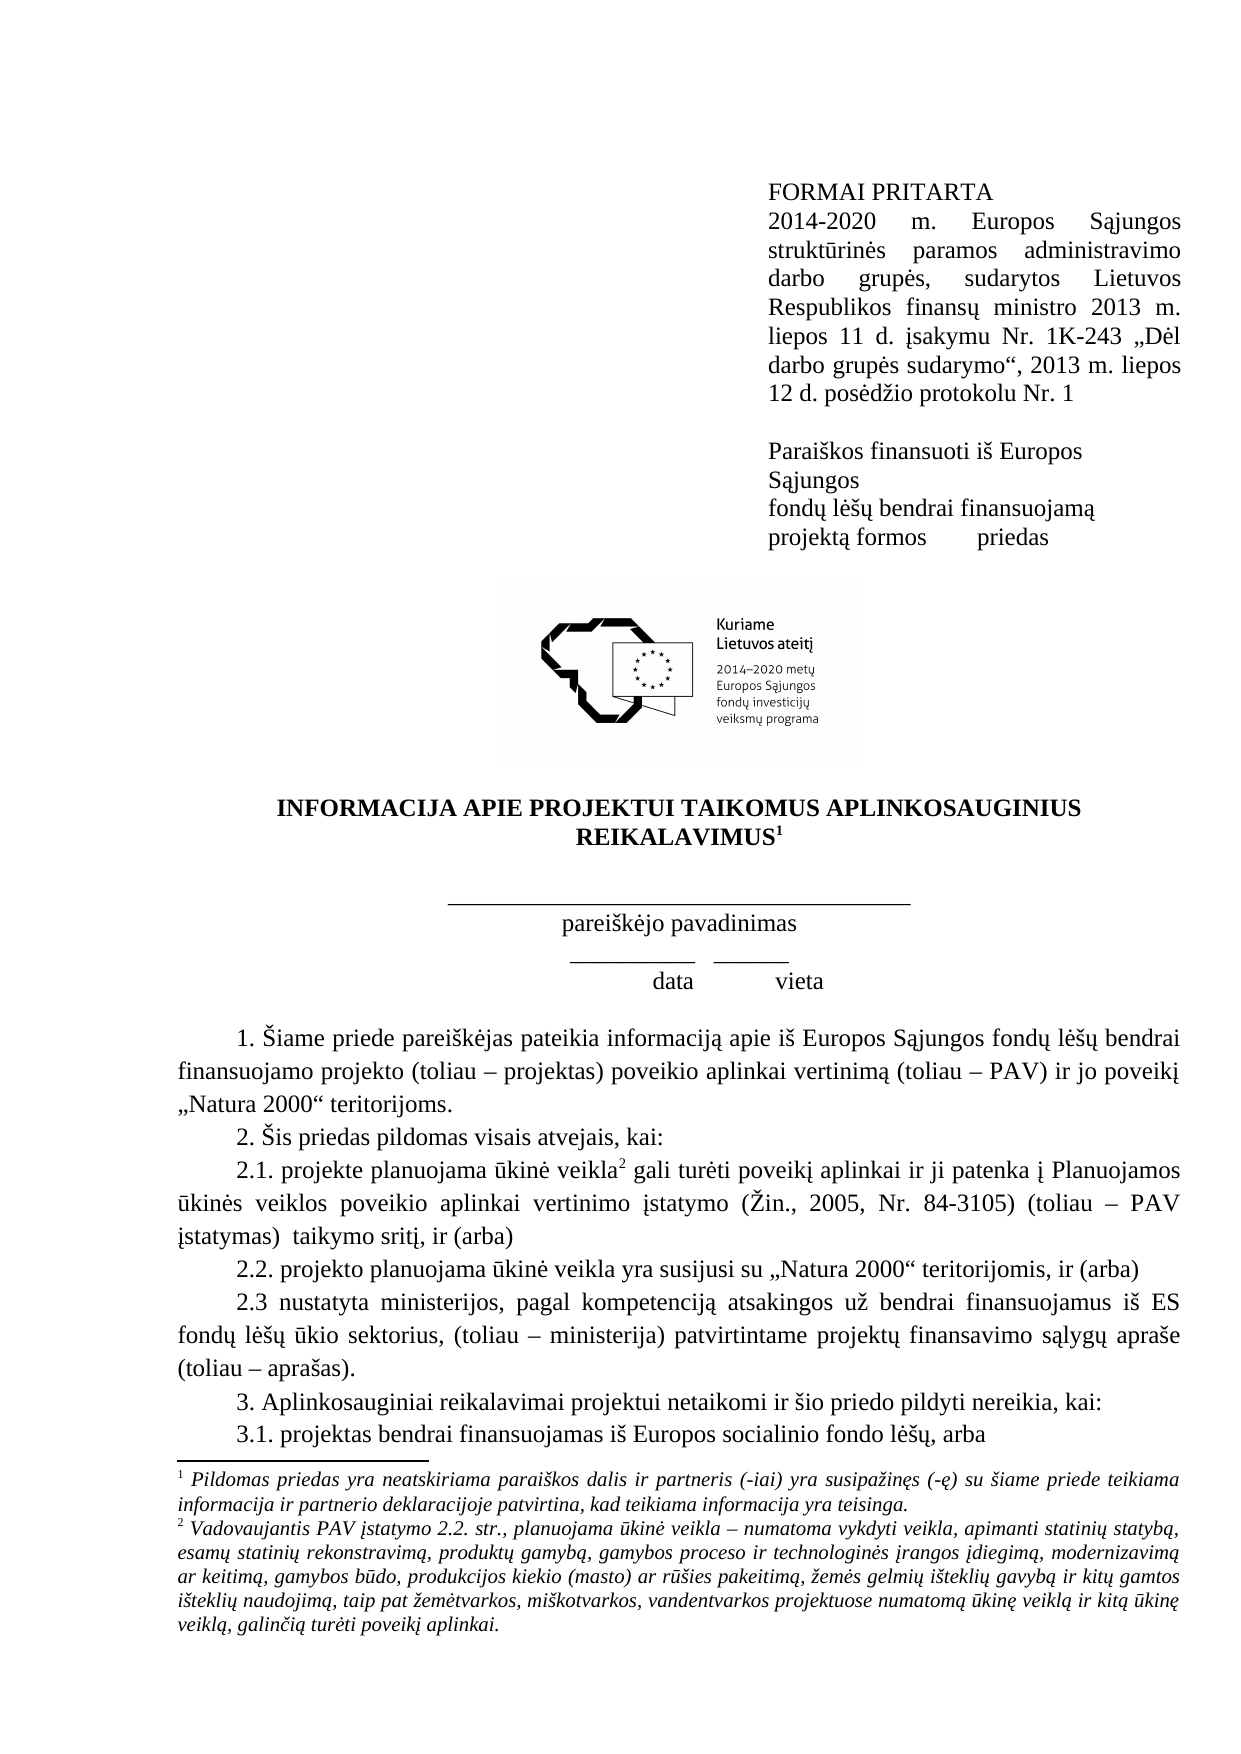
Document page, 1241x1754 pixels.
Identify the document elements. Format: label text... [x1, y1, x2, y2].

text FORMAI PRITARTA [768, 177, 1181, 206]
text 2.3 nustatyta ministerijos, pagal kompetenciją atsakingos už bendrai finansuojamus iš ES fondų lėšų ūkio sektorius, (toliau – ministerija) patvirtintame projektų finansavimo sąlygų apraše (toliau – aprašas). [177, 1287, 1181, 1382]
text Paraiškos finansuoti iš Europos Sąjungos [768, 436, 1181, 493]
text __________ ______ [177, 937, 1181, 966]
text data vieta [177, 966, 1181, 994]
text _____________________________________ [177, 879, 1181, 908]
text 3. Aplinkosauginiai reikalavimai projektui netaikomi ir šio priedo pildyti nereikia, kai: [177, 1387, 1181, 1415]
text fondų lėšų bendrai finansuojamą projektą formos priedas [768, 493, 1181, 551]
text 2. Šis priedas pildomas visais atvejais, kai: [177, 1122, 1181, 1151]
text pareiškėjo pavadinimas [177, 908, 1181, 937]
text 3.1. projektas bendrai finansuojamas iš Europos socialinio fondo lėšų, arba [177, 1419, 1181, 1448]
text INFORMACIJA APIE PROJEKTUI TAIKOMUS APLINKOSAUGINIUS REIKALAVIMUS [177, 793, 1181, 851]
picture [495, 579, 864, 765]
text 2014-2020 m. Europos Sąjungos struktūrinės paramos administravimo darbo grupės, sudarytos Lietuvos Respublikos finansų ministro 2013 m. liepos 11 d. įsakymu Nr. 1K-243 „Dėl darbo grupės sudarymo“, 2013 m. liepos 12 d. posėdžio protokolu Nr. 1 [768, 206, 1181, 407]
text 2.2. projekto planuojama ūkinė veikla yra susijusi su „Natura 2000“ teritorijomis, ir (arba) [177, 1254, 1181, 1283]
text 1. Šiame priede pareiškėjas pateikia informaciją apie iš Europos Sąjungos fondų lėšų bendrai finansuojamo projekto (toliau – projektas) poveikio aplinkai vertinimą (toliau – PAV) ir jo poveikį „Natura 2000“ teritorijoms. [177, 1023, 1181, 1118]
text 2.1. projekte planuojama ūkinė veikla gali turėti poveikį aplinkai ir ji patenka į Planuojamos ūkinės veiklos poveikio aplinkai vertinimo įstatymo (Žin., 2005, Nr. 84-3105) (toliau – PAV įstatymas) taikymo sritį, ir (arba) [177, 1155, 1181, 1250]
